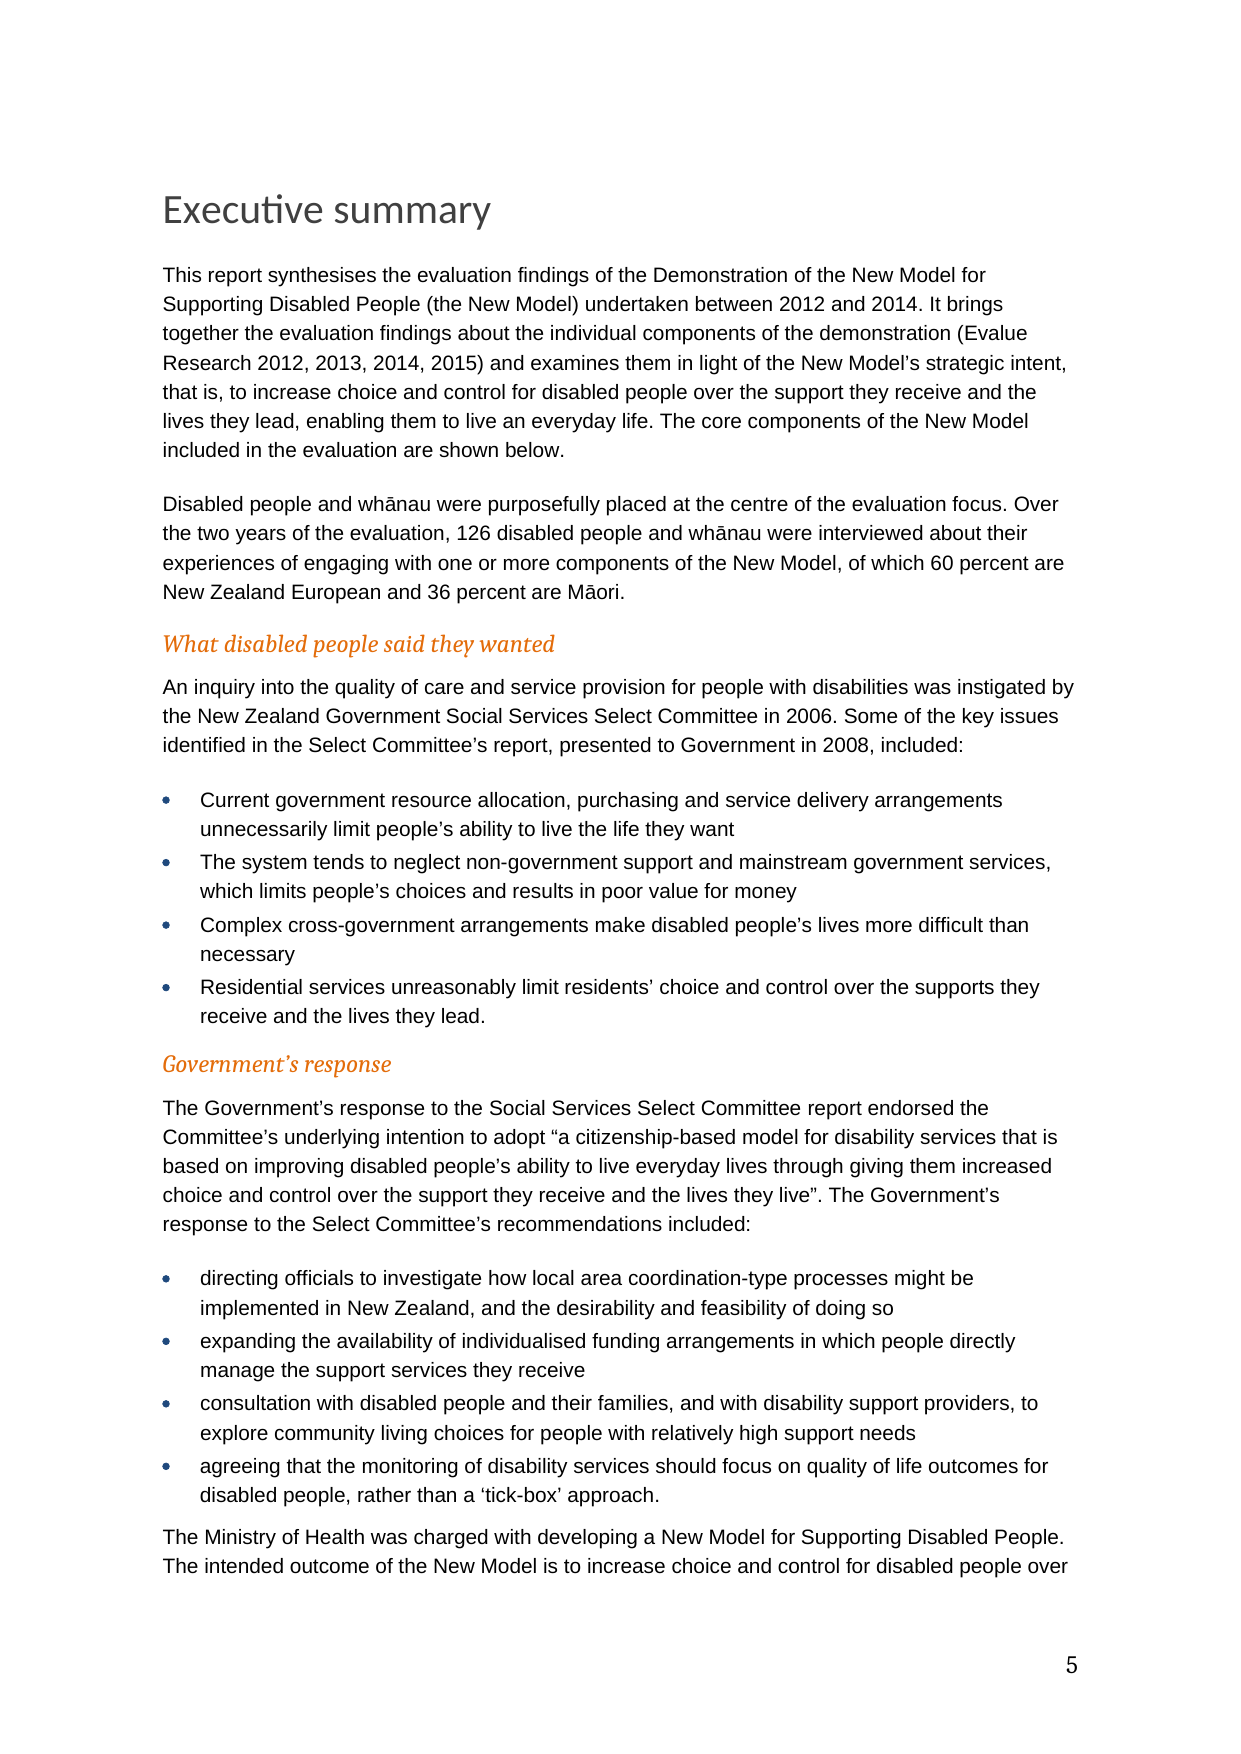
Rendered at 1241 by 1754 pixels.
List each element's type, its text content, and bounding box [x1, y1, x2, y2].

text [162, 1521, 1078, 1579]
text Current government resource allocation, purchasing and service delivery arrangements unnecessarily limit people’s ability to live the life they want [162, 784, 1078, 842]
text consultation with disabled people and their families, and with disability support providers, to explore community living choices for people with relatively high support needs [162, 1387, 1078, 1446]
text An inquiry into the quality of care and service provision for people with disabilities was instigated by the New Zealand Government Social Services Select Committee in 2006. Some of the key issues identified in the Select Committee’s report, presented to Government in 2008, included: [162, 671, 1078, 759]
text agreeing that the monitoring of disability services should focus on quality of life outcomes for disabled people, rather than a ‘tick-box’ approach. [162, 1450, 1078, 1508]
text Residential services unreasonably limit residents’ choice and control over the supports they receive and the lives they lead. [162, 971, 1078, 1029]
text directing officials to investigate how local area coordination-type processes might be implemented in New Zealand, and the desirability and feasibility of doing so [162, 1262, 1078, 1321]
text expanding the availability of individualised funding arrangements in which people directly manage the support services they receive [162, 1325, 1078, 1383]
text The Government’s response to the Social Services Select Committee report endorsed the Committee’s underlying intention to adopt “a citizenship-based model for disability services that is based on improving disabled people’s ability to live everyday lives through giving them increased choice and control over the support they receive and the lives they live”. The Government’s response to the Select Committee’s recommendations included: [162, 1092, 1078, 1237]
text The system tends to neglect non-government support and mainstream government services, which limits people’s choices and results in poor value for money [162, 846, 1078, 904]
subtitle Executive summary [162, 183, 1078, 234]
text Complex cross-government arrangements make disabled people’s lives more difficult than necessary [162, 909, 1078, 967]
text Disabled people and whānau were purposefully placed at the centre of the evaluation focus. Over the two years of the evaluation, 126 disabled people and whānau were interviewed about their experiences of engaging with one or more components of the New Model, of which 60 percent are New Zealand European and 36 percent are Māori. [162, 488, 1078, 605]
subtitle What disabled people said they wanted [162, 630, 1078, 659]
text This report synthesises the evaluation findings of the Demonstration of the New Model for Supporting Disabled People (the New Model) undertaken between 2012 and 2014. It brings together the evaluation findings about the individual components of the demonstration (Evalue Research 2012, 2013, 2014, 2015) and examines them in light of the New Model’s strategic intent, that is, to increase choice and control for disabled people over the support they receive and the lives they lead, enabling them to live an everyday life. The core components of the New Model included in the evaluation are shown below. [162, 259, 1078, 463]
subtitle Government’s response [162, 1050, 1078, 1079]
